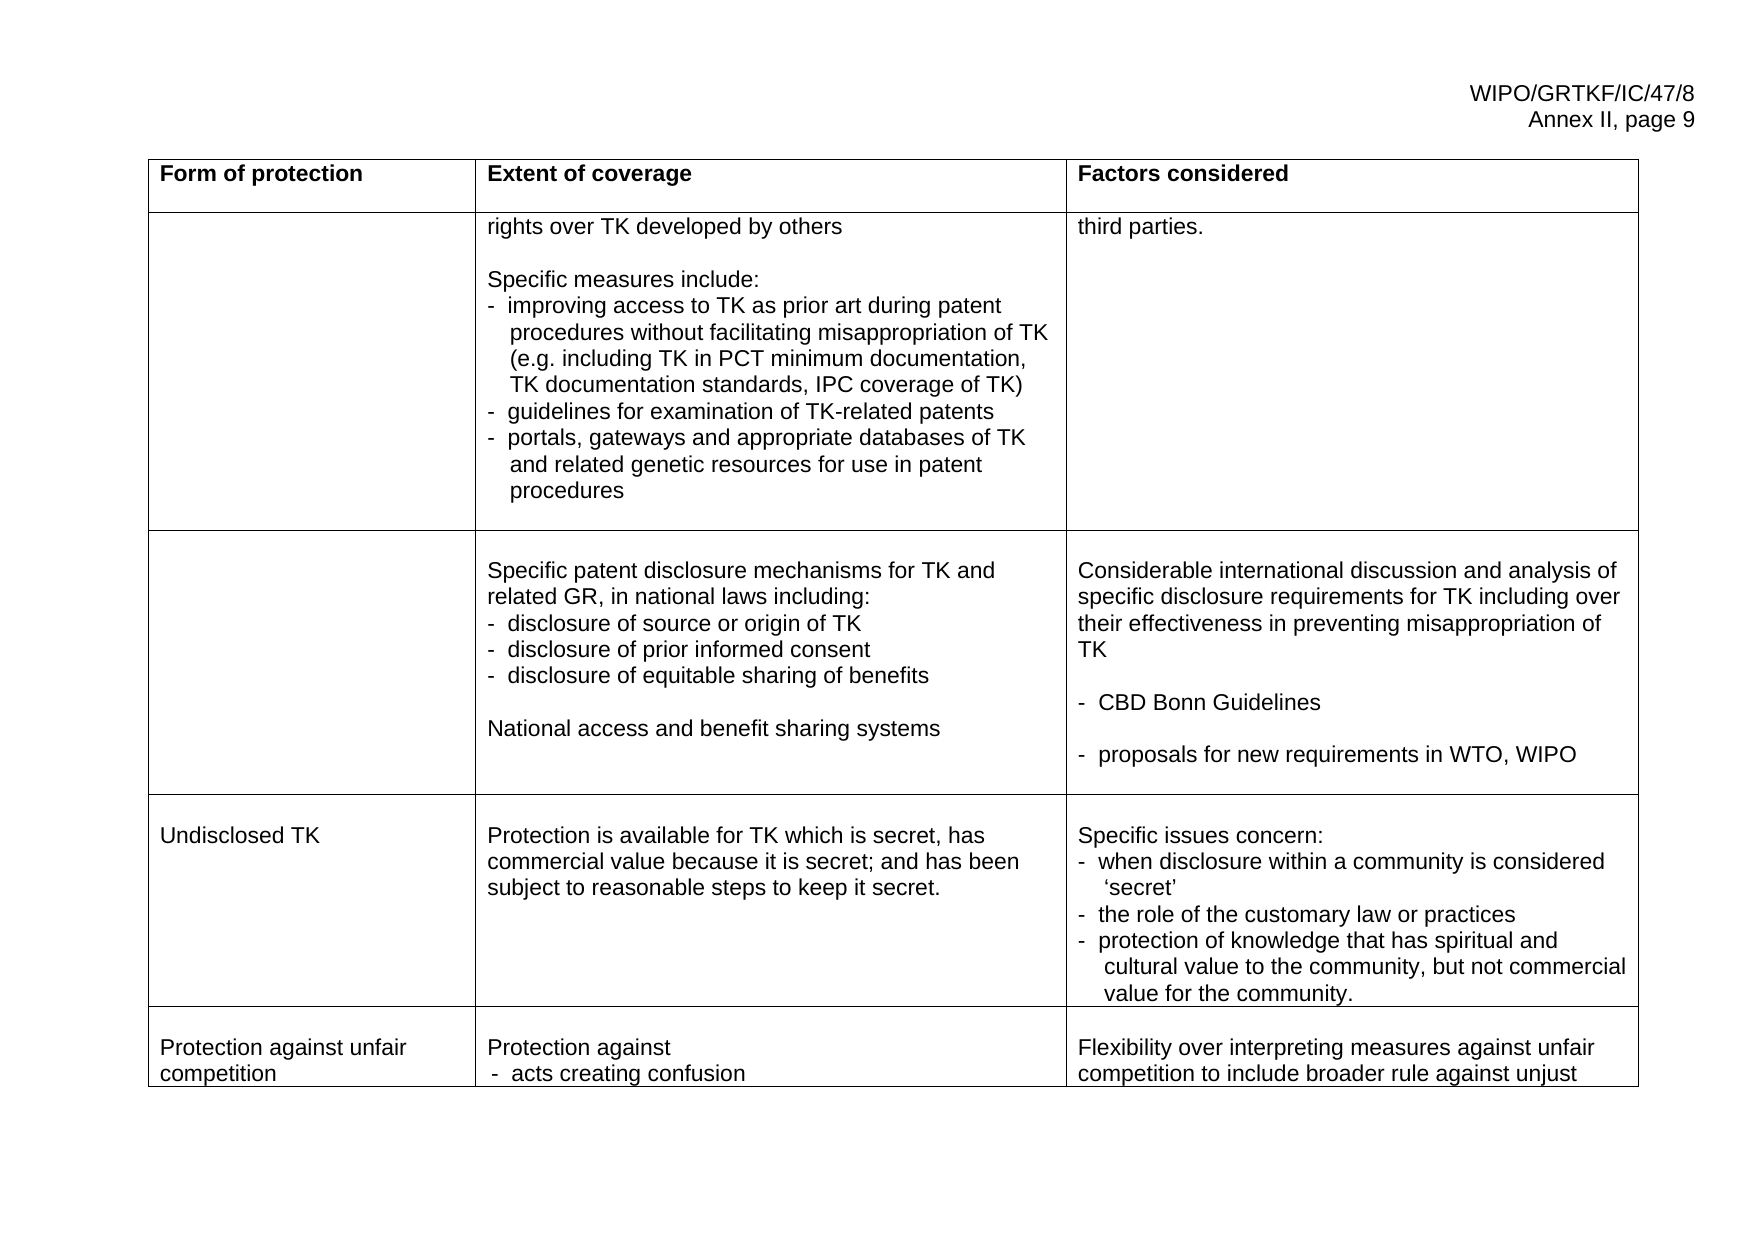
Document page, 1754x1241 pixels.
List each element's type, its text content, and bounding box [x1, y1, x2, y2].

table_header Form of protection [149, 160, 475, 212]
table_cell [476, 1007, 1066, 1086]
table_cell Considerable international discussion and analysis of specific disclosure requirements for TK including over their effectiveness in preventing misappropriation of TK - CBD Bonn Guidelines - proposals for new requirements in WTO, WIPO [1067, 531, 1638, 794]
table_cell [1067, 1007, 1638, 1086]
table_cell [149, 531, 475, 794]
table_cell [149, 213, 475, 529]
table_cell Protection against unfair competition [149, 1007, 475, 1086]
table_cell Undisclosed TK [149, 795, 475, 1006]
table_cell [476, 213, 1066, 529]
table_header Extent of coverage [476, 160, 1066, 212]
table_cell Specific patent disclosure mechanisms for TK and related GR, in national laws including: - disclosure of source or origin of TK - disclosure of prior informed consent - disclosure of equitable sharing of benefits National access and benefit sharing systems [476, 531, 1066, 794]
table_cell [1067, 213, 1638, 529]
table_cell Specific issues concern: - when disclosure within a community is considered ‘secret’ - the role of the customary law or practices - protection of knowledge that has spiritual and cultural value to the community, but not commercial value for the community. [1067, 795, 1638, 1006]
table_cell Protection is available for TK which is secret, has commercial value because it is secret; and has been subject to reasonable steps to keep it secret. [476, 795, 1066, 1006]
table_header Factors considered [1067, 160, 1638, 212]
